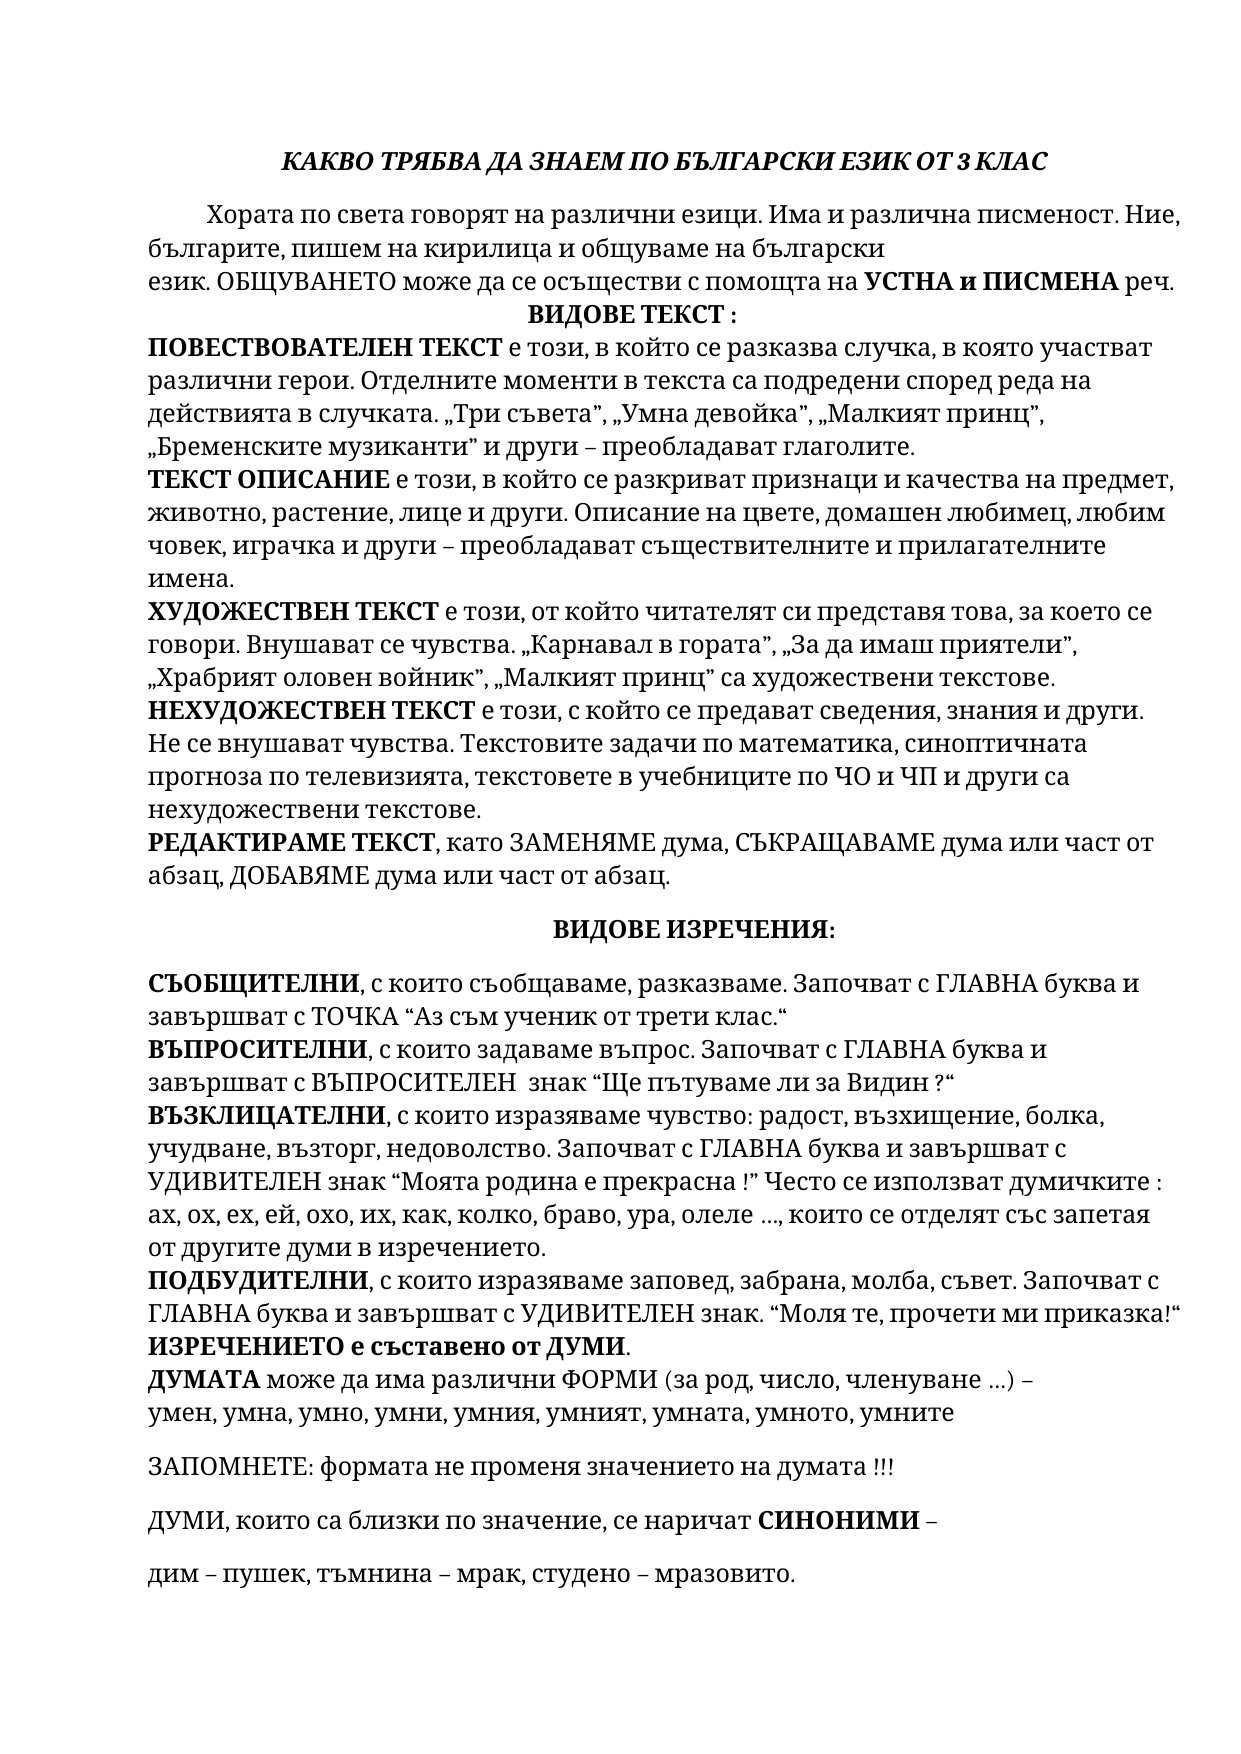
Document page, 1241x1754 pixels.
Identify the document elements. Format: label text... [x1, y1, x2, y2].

text ДУМИ, които са близки по значение, се наричат СИНОНИМИ – [148, 1507, 1181, 1535]
text СЪОБЩИТЕЛНИ, с които съобщаваме, разказваме. Започват с ГЛАВНА буква и завършват с ТОЧКА “Аз съм ученик от трети клас.“ ВЪПРОСИТЕЛНИ, с които задаваме въпрос. Започват с ГЛАВНА буква и завършват с ВЪПРОСИТЕЛЕН знак “Ще пътуваме ли за Видин ?“ ВЪЗКЛИЦАТЕЛНИ, с които изразяваме чувство: радост, възхищение, болка, учудване, възторг, недоволство. Започват с ГЛАВНА буква и завършват с УДИВИТЕЛЕН знак “Моята родина е прекрасна !” Често се използват думичките : ах, ох, ех, ей, охо, их, как, колко, браво, ура, олеле …, които се отделят със запетая от другите думи в изречението. ПОДБУДИТЕЛНИ, с които изразяваме заповед, забрана, молба, съвет. Започват с ГЛАВНА буква и завършват с УДИВИТЕЛЕН знак. “Моля те, прочети ми приказка!“ ИЗРЕЧЕНИЕТО е съставено от ДУМИ. ДУМАТА може да има различни ФОРМИ (за род, число, членуване …) – умен, умна, умно, умни, умния, умният, умната, умното, умните [148, 969, 1181, 1428]
text дим – пушек, тъмнина – мрак, студено – мразовито. [148, 1560, 1181, 1589]
text ЗАПОМНЕТЕ: формата не променя значението на думата !!! [148, 1453, 1181, 1481]
text Хората по света говорят на различни езици. Има и различна писменост. Ние, българите, пишем на кирилица и общуваме на български език. ОБЩУВАНЕТО може да се осъществи с помощта на УСТНА и ПИСМЕНА реч. ВИДОВЕ ТЕКСТ : ПОВЕСТВОВАТЕЛЕН ТЕКСТ е този, в който се разказва случка, в която участват различни герои. Отделните моменти в текста са подредени според реда на действията в случката. „Три съвета”, „Умна девойка”, „Малкият принц”, „Бременските музиканти” и други – преобладават глаголите. ТЕКСТ ОПИСАНИЕ е този, в който се разкриват признаци и качества на предмет, животно, растение, лице и други. Описание на цвете, домашен любимец, любим човек, играчка и други – преобладават съществителните и прилагателните имена. ХУДОЖЕСТВЕН ТЕКСТ е този, от който читателят си представя това, за което се говори. Внушават се чувства. „Карнавал в гората”, „За да имаш приятели”, „Храбрият оловен войник”, „Малкият принц” са художествени текстове. НЕХУДОЖЕСТВЕН ТЕКСТ е този, с който се предават сведения, знания и други. Не се внушават чувства. Текстовите задачи по математика, синоптичната прогноза по телевизията, текстовете в учебниците по ЧО и ЧП и други са нехудожествени текстове. РЕДАКТИРАМЕ ТЕКСТ, като ЗАМЕНЯМЕ дума, СЪКРАЩАВАМЕ дума или част от абзац, ДОБАВЯМЕ дума или част от абзац. [148, 201, 1181, 891]
text КАКВО ТРЯБВА ДА ЗНАЕМ ПО БЪЛГАРСКИ ЕЗИК ОТ 3 КЛАС [148, 148, 1181, 176]
text ВИДОВЕ ИЗРЕЧЕНИЯ: [148, 916, 1181, 944]
